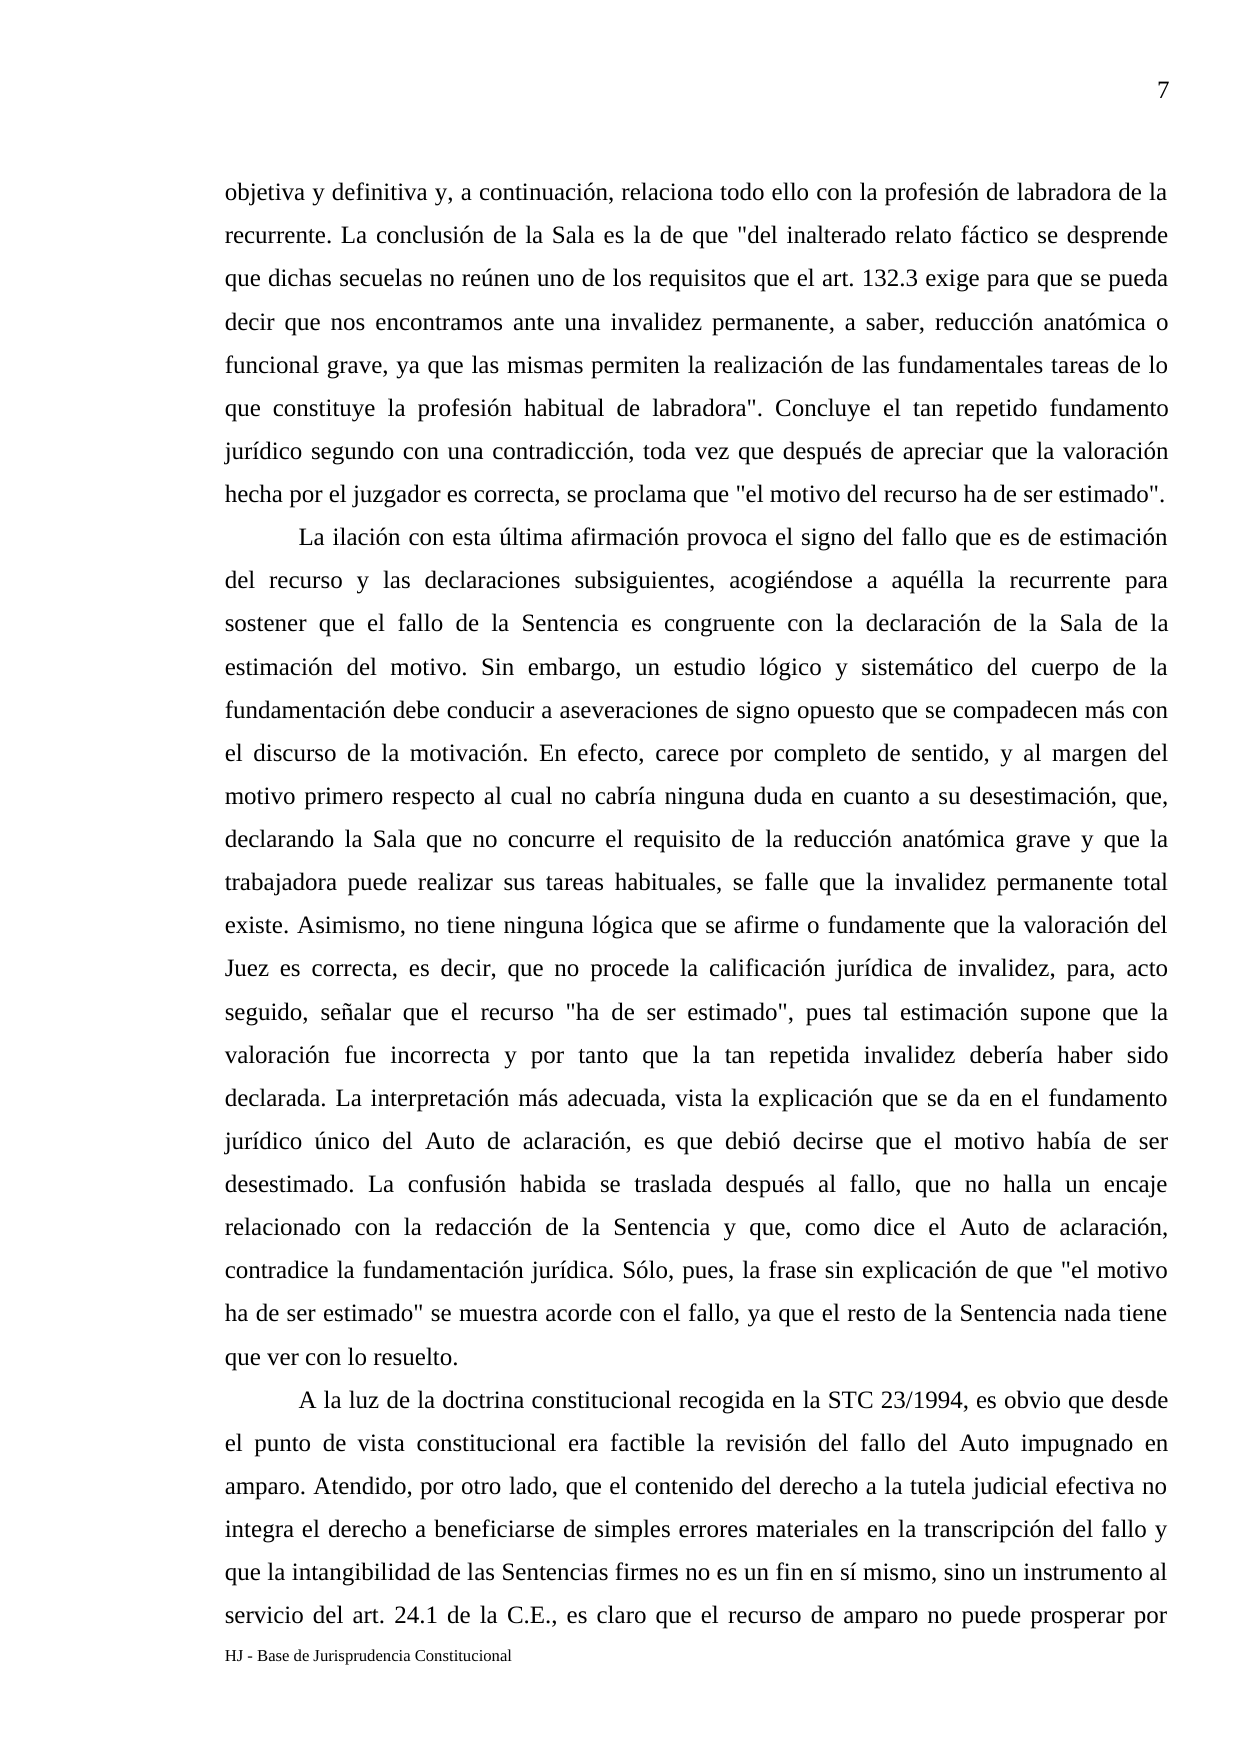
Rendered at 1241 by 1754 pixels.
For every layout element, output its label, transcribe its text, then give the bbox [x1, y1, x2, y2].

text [224, 177, 1169, 508]
text La ilación con esta última afirmación provoca el signo del fallo que es de estimación del recurso y las declaraciones subsiguientes, acogiéndose a aquélla la recurrente para sostener que el fallo de la Sentencia es congruente con la declaración de la Sala de la estimación del motivo. Sin embargo, un estudio lógico y sistemático del cuerpo de la fundamentación debe conducir a aseveraciones de signo opuesto que se compadecen más con el discurso de la motivación. En efecto, carece por completo de sentido, y al margen del motivo primero respecto al cual no cabría ninguna duda en cuanto a su desestimación, que, declarando la Sala que no concurre el requisito de la reducción anatómica grave y que la trabajadora puede realizar sus tareas habituales, se falle que la invalidez permanente total existe. Asimismo, no tiene ninguna lógica que se afirme o fundamente que la valoración del Juez es correcta, es decir, que no procede la calificación jurídica de invalidez, para, acto seguido, señalar que el recurso "ha de ser estimado", pues tal estimación supone que la valoración fue incorrecta y por tanto que la tan repetida invalidez debería haber sido declarada. La interpretación más adecuada, vista la explicación que se da en el fundamento jurídico único del Auto de aclaración, es que debió decirse que el motivo había de ser desestimado. La confusión habida se traslada después al fallo, que no halla un encaje relacionado con la redacción de la Sentencia y que, como dice el Auto de aclaración, contradice la fundamentación jurídica. Sólo, pues, la frase sin explicación de que "el motivo ha de ser estimado" se muestra acorde con el fallo, ya que el resto de la Sentencia nada tiene que ver con lo resuelto. [224, 522, 1169, 1370]
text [224, 1385, 1169, 1629]
